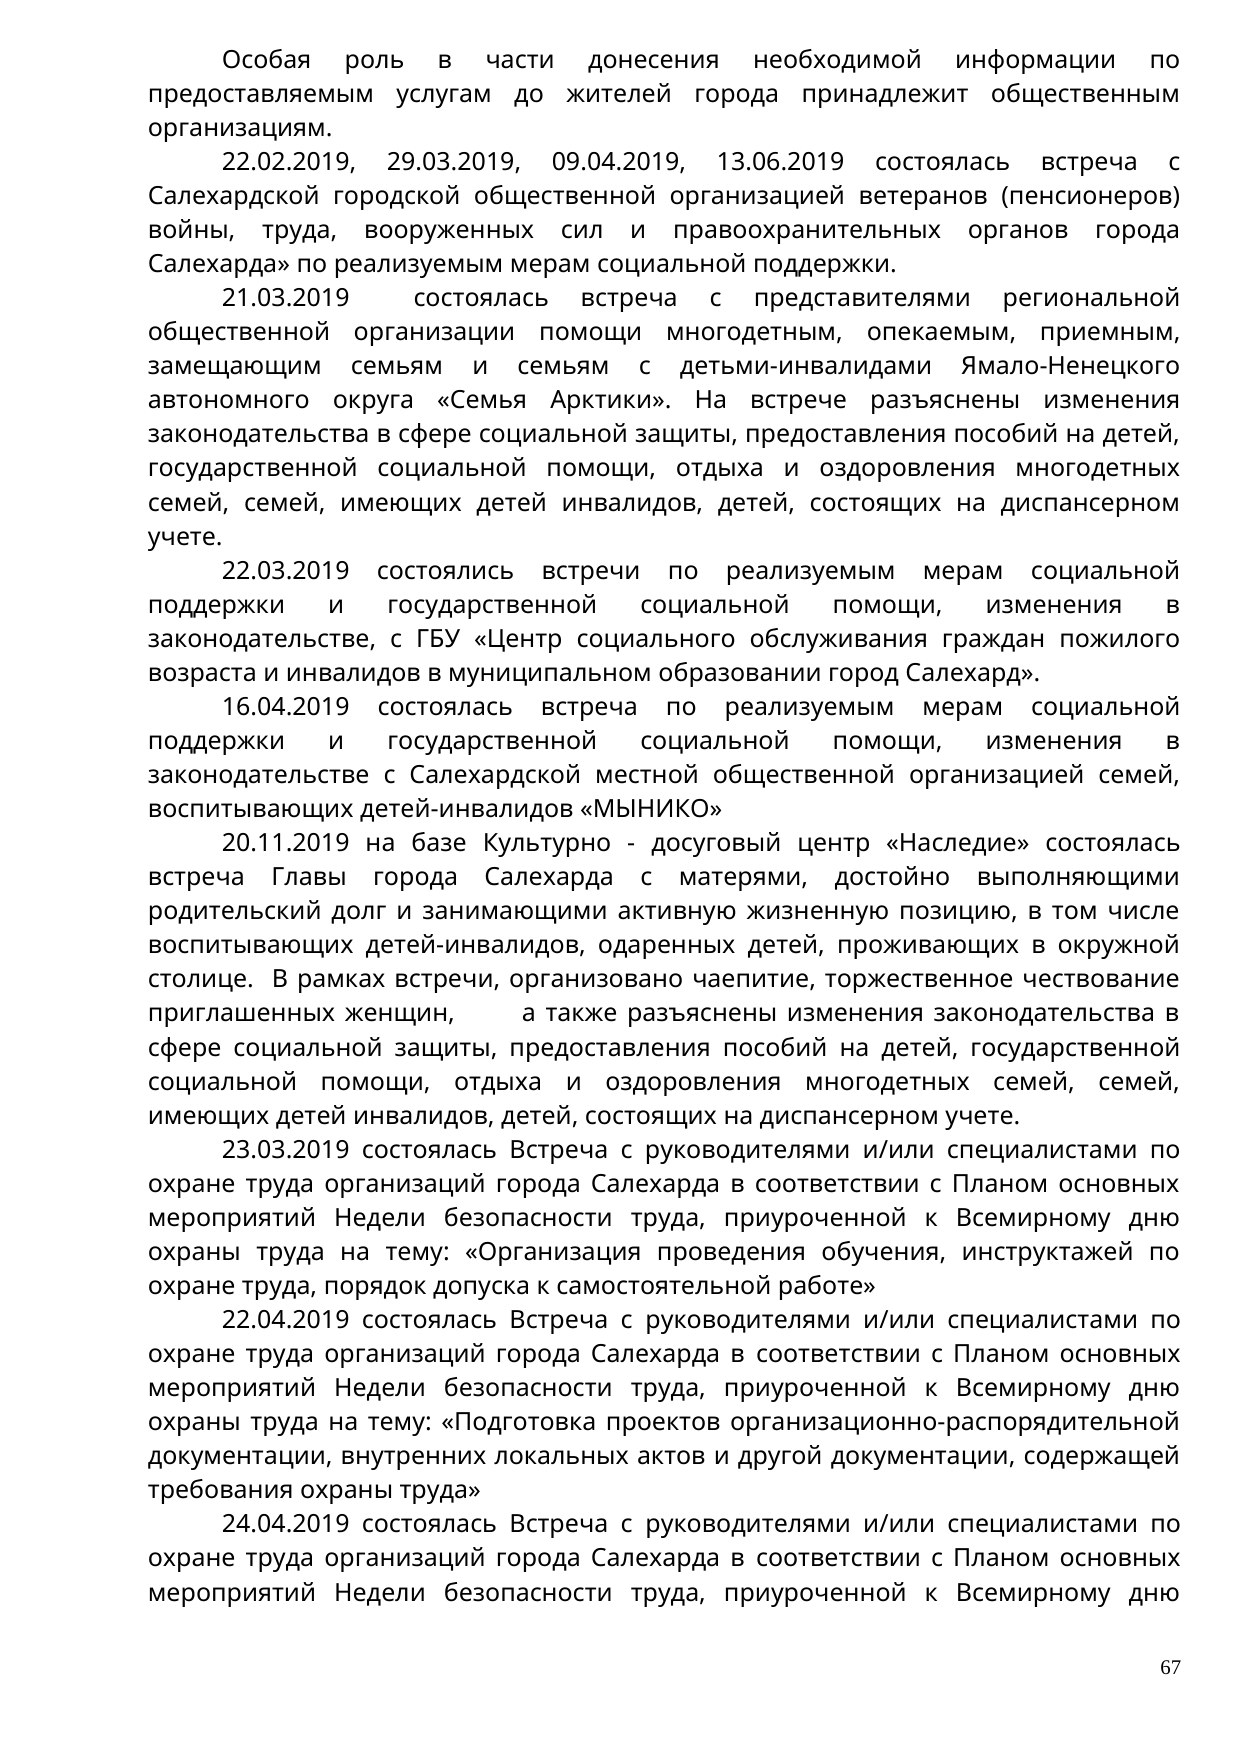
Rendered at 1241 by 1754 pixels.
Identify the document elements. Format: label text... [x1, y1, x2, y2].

list 22.03.2019 состоялись встречи по реализуемым мерам социальной поддержки и государственной социальной помощи, изменения в законодательстве, с ГБУ «Центр социального обслуживания граждан пожилого возраста и инвалидов в муниципальном образовании город Салехард». [148, 552, 1181, 688]
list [148, 1506, 1181, 1608]
text 16.04.2019 состоялась встреча по реализуемым мерам социальной поддержки и государственной социальной помощи, изменения в законодательстве с Салехардской местной общественной организацией семей, воспитывающих детей-инвалидов «МЫНИКО» [148, 688, 1181, 825]
list 20.11.2019 на базе Культурно - досуговый центр «Наследие» состоялась встреча Главы города Салехарда с матерями, достойно выполняющими родительский долг и занимающими активную жизненную позицию, в том числе воспитывающих детей-инвалидов, одаренных детей, проживающих в окружной столице. В рамках встречи, организовано чаепитие, торжественное чествование приглашенных женщин, а также разъяснены изменения законодательства в сфере социальной защиты, предоставления пособий на детей, государственной социальной помощи, отдыха и оздоровления многодетных семей, семей, имеющих детей инвалидов, детей, состоящих на диспансерном учете. [148, 825, 1181, 1131]
text 22.02.2019, 29.03.2019, 09.04.2019, 13.06.2019 состоялась встреча с Салехардской городской общественной организацией ветеранов (пенсионеров) войны, труда, вооруженных сил и правоохранительных органов города Салехарда» по реализуемым мерам социальной поддержки. [148, 143, 1181, 280]
text 22.04.2019 состоялась Встреча с руководителями и/или специалистами по охране труда организаций города Салехарда в соответствии с Планом основных мероприятий Недели безопасности труда, приуроченной к Всемирному дню охраны труда на тему: «Подготовка проектов организационно-распорядительной документации, внутренних локальных актов и другой документации, содержащей требования охраны труда» [148, 1302, 1181, 1506]
list 21.03.2019 состоялась встреча с представителями региональной общественной организации помощи многодетным, опекаемым, приемным, замещающим семьям и семьям с детьми-инвалидами Ямало-Ненецкого автономного округа «Семья Арктики». На встрече разъяснены изменения законодательства в сфере социальной защиты, предоставления пособий на детей, государственной социальной помощи, отдыха и оздоровления многодетных семей, семей, имеющих детей инвалидов, детей, состоящих на диспансерном учете. [148, 280, 1181, 552]
list Особая роль в части донесения необходимой информации по предоставляемым услугам до жителей города принадлежит общественным организациям. [148, 41, 1181, 143]
list 23.03.2019 состоялась Встреча с руководителями и/или специалистами по охране труда организаций города Салехарда в соответствии с Планом основных мероприятий Недели безопасности труда, приуроченной к Всемирному дню охраны труда на тему: «Организация проведения обучения, инструктажей по охране труда, порядок допуска к самостоятельной работе» [148, 1131, 1181, 1302]
